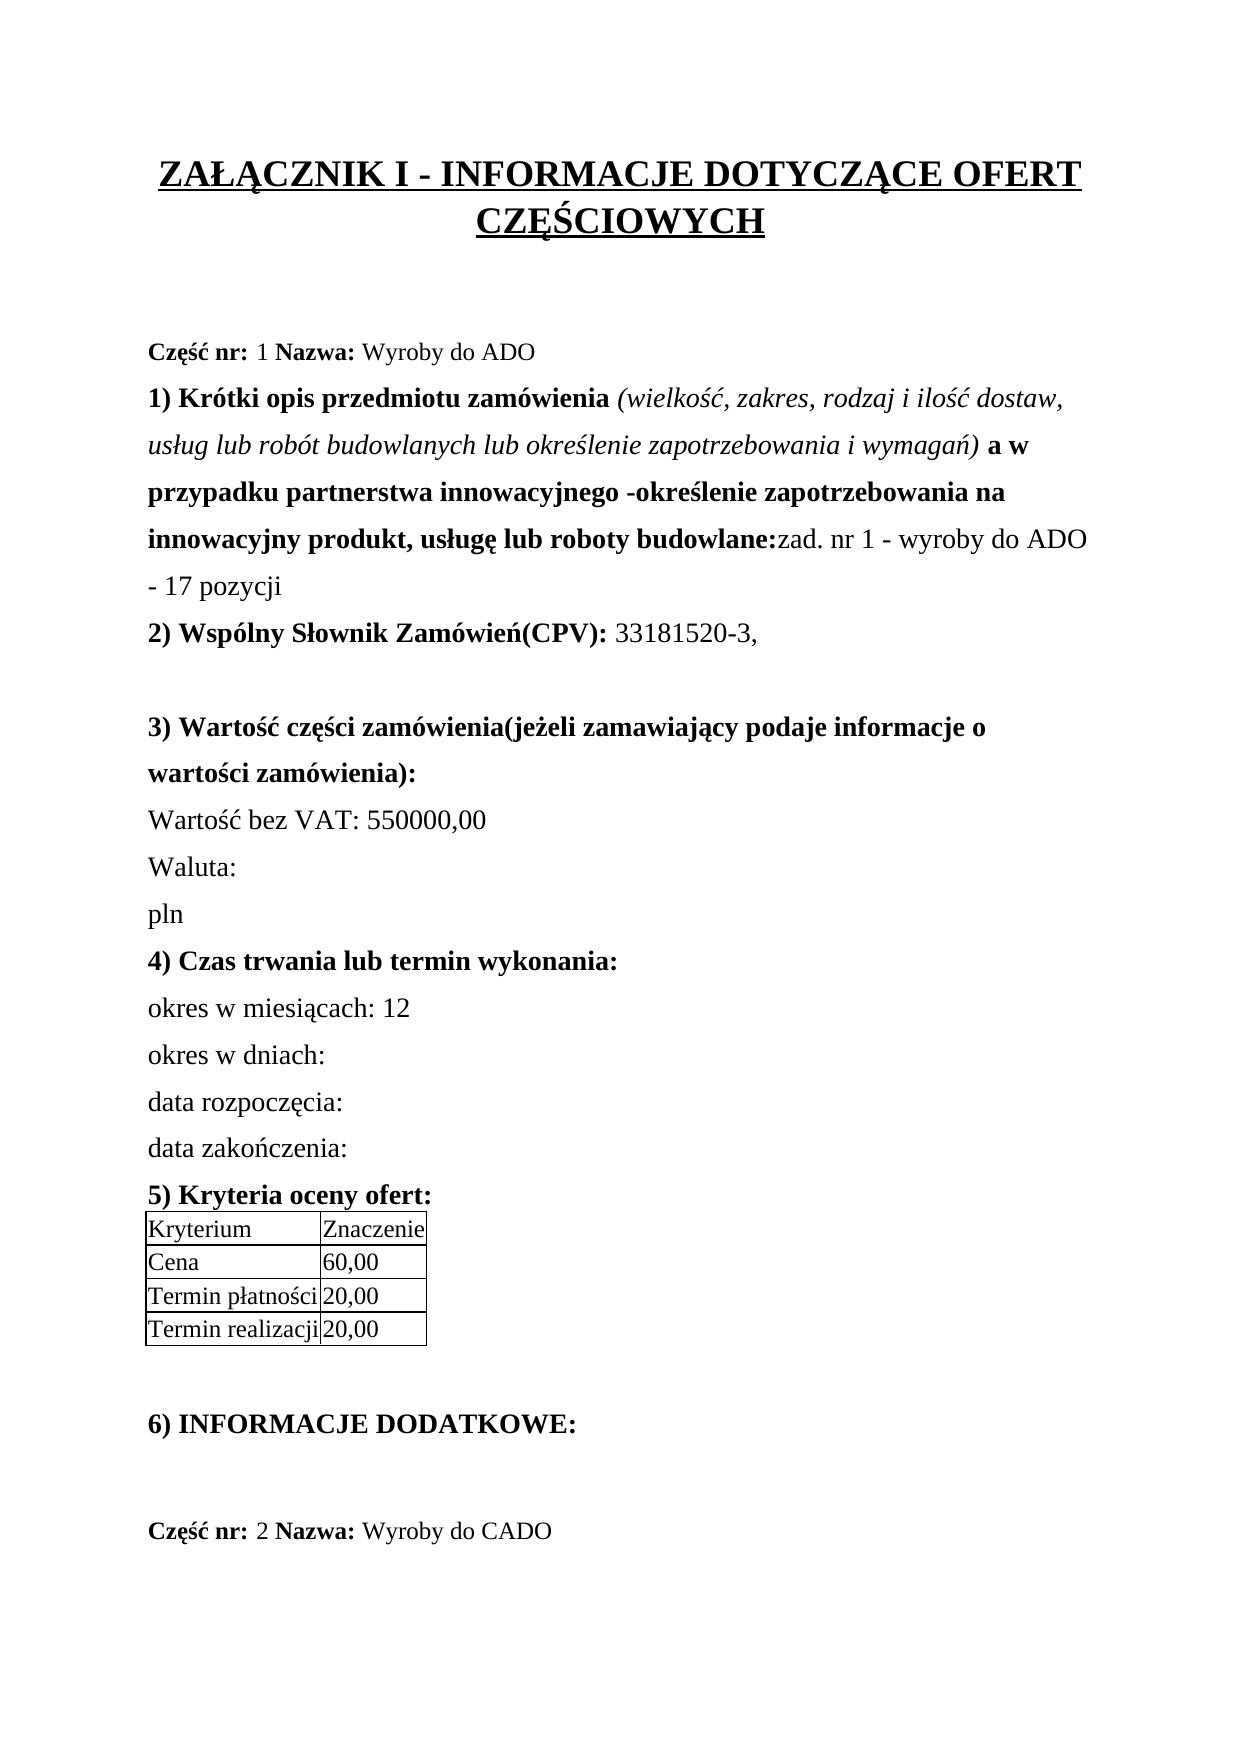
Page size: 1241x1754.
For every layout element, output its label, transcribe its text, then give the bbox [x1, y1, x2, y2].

table_header Część nr: [146, 335, 254, 367]
table_cell 20,00 [321, 1313, 426, 1344]
table_cell 60,00 [321, 1246, 426, 1278]
table_header Kryterium [147, 1212, 320, 1244]
text 1) Krótki opis przedmiotu zamówienia (wielkość, zakres, rodzaj i ilość dostaw, usług lub robót budowlanych lub określenie zapotrzebowania i wymagań) a w przypadku partnerstwa innowacyjnego -określenie zapotrzebowania na innowacyjny produkt, usługę lub roboty budowlane:zad. nr 1 - wyroby do ADO - 17 pozycji 2) Wspólny Słownik Zamówień(CPV): 33181520-3, 3) Wartość części zamówienia(jeżeli zamawiający podaje informacje o wartości zamówienia): Wartość bez VAT: 550000,00 Waluta: pln 4) Czas trwania lub termin wykonania: okres w miesiącach: 12 okres w dniach: data rozpoczęcia: data zakończenia: 5) Kryteria oceny ofert: [148, 367, 1093, 1211]
table_header Nazwa: [273, 335, 360, 367]
table_cell Cena [147, 1246, 320, 1278]
table_header Część nr: [146, 1515, 254, 1547]
table_header Nazwa: [273, 1515, 360, 1547]
table_header Wyroby do CADO [360, 1515, 558, 1547]
table_header Wyroby do ADO [360, 335, 542, 367]
table_cell Termin płatności [147, 1279, 320, 1311]
table_cell Termin realizacji [147, 1313, 320, 1344]
table_cell 20,00 [321, 1279, 426, 1311]
text 6) INFORMACJE DODATKOWE: [148, 1346, 1093, 1487]
table_header Znaczenie [321, 1212, 426, 1244]
text ZAŁĄCZNIK I - INFORMACJE DOTYCZĄCE OFERT CZĘŚCIOWYCH [148, 148, 1093, 241]
table_header 1 [255, 335, 273, 367]
table_header 2 [255, 1515, 273, 1547]
